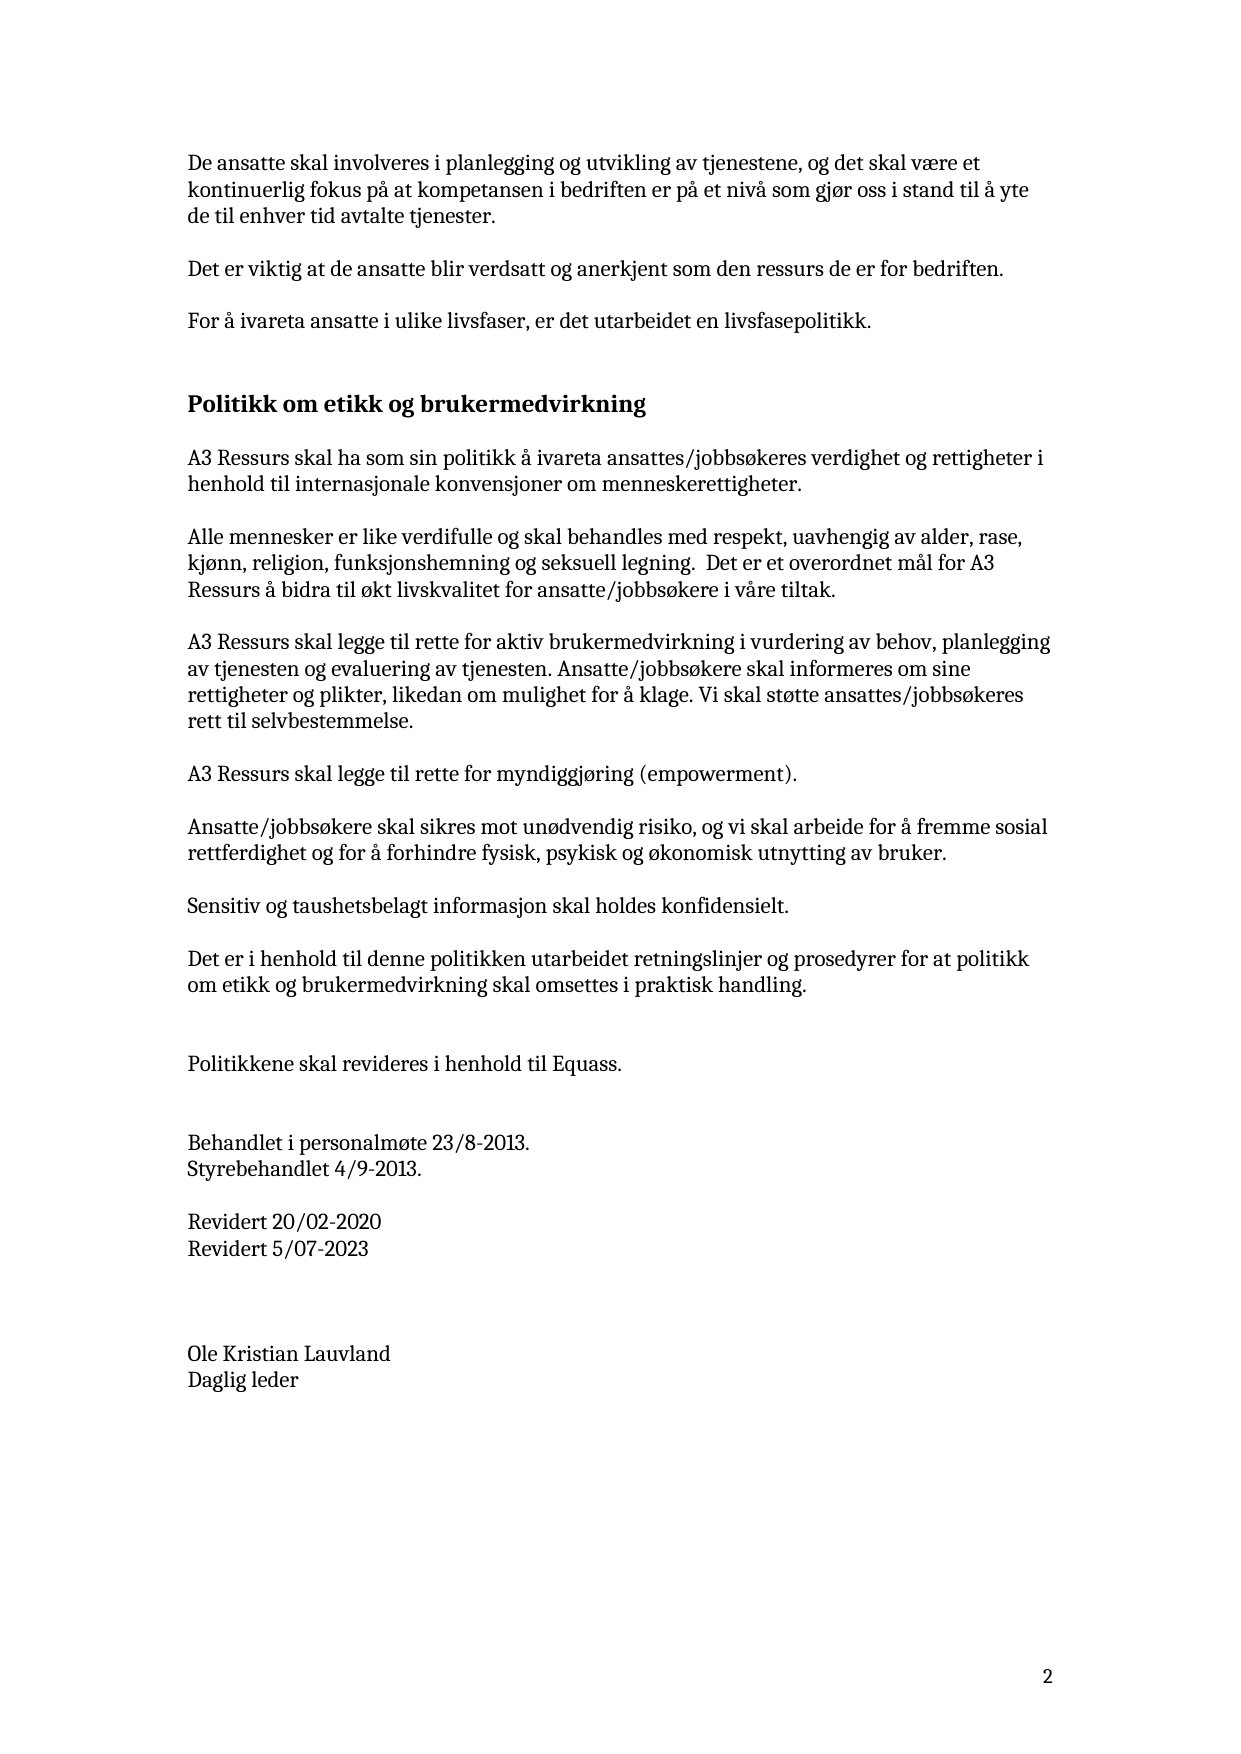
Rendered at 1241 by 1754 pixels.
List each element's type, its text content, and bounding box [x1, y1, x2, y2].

text A3 Ressurs skal legge til rette for aktiv brukermedvirkning i vurdering av behov, planlegging av tjenesten og evaluering av tjenesten. Ansatte/jobbsøkere skal informeres om sine rettigheter og plikter, likedan om mulighet for å klage. Vi skal støtte ansattes/jobbsøkeres rett til selvbestemmelse. [187, 629, 1053, 734]
text Det er i henhold til denne politikken utarbeidet retningslinjer og prosedyrer for at politikk om etikk og brukermedvirkning skal omsettes i praktisk handling. [187, 945, 1053, 998]
text Politikkene skal revideres i henhold til Equass. [187, 1051, 1053, 1077]
text Revidert 20/02-2020 [187, 1209, 1053, 1235]
text Daglig leder [187, 1367, 1053, 1393]
text Revidert 5/07-2023 [187, 1235, 1053, 1262]
text Sensitiv og taushetsbelagt informasjon skal holdes konfidensielt. [187, 893, 1053, 919]
text Alle mennesker er like verdifulle og skal behandles med respekt, uavhengig av alder, rase, kjønn, religion, funksjonshemning og seksuell legning. Det er et overordnet mål for A3 Ressurs å bidra til økt livskvalitet for ansatte/jobbsøkere i våre tiltak. [187, 524, 1053, 603]
text De ansatte skal involveres i planlegging og utvikling av tjenestene, og det skal være et kontinuerlig fokus på at kompetansen i bedriften er på et nivå som gjør oss i stand til å yte de til enhver tid avtalte tjenester. [187, 150, 1053, 229]
text Behandlet i personalmøte 23/8-2013. [187, 1130, 1053, 1156]
text Ansatte/jobbsøkere skal sikres mot unødvendig risiko, og vi skal arbeide for å fremme sosial rettferdighet og for å forhindre fysisk, psykisk og økonomisk utnytting av bruker. [187, 814, 1053, 866]
text Politikk om etikk og brukermedvirkning [187, 389, 1053, 418]
text For å ivareta ansatte i ulike livsfaser, er det utarbeidet en livsfasepolitikk. [187, 308, 1053, 363]
text Det er viktig at de ansatte blir verdsatt og anerkjent som den ressurs de er for bedriften. [187, 255, 1053, 282]
text A3 Ressurs skal ha som sin politikk å ivareta ansattes/jobbsøkeres verdighet og rettigheter i henhold til internasjonale konvensjoner om menneskerettigheter. [187, 445, 1053, 497]
text Ole Kristian Lauvland [187, 1341, 1053, 1367]
text Styrebehandlet 4/9-2013. [187, 1156, 1053, 1183]
text A3 Ressurs skal legge til rette for myndiggjøring (empowerment). [187, 761, 1053, 787]
